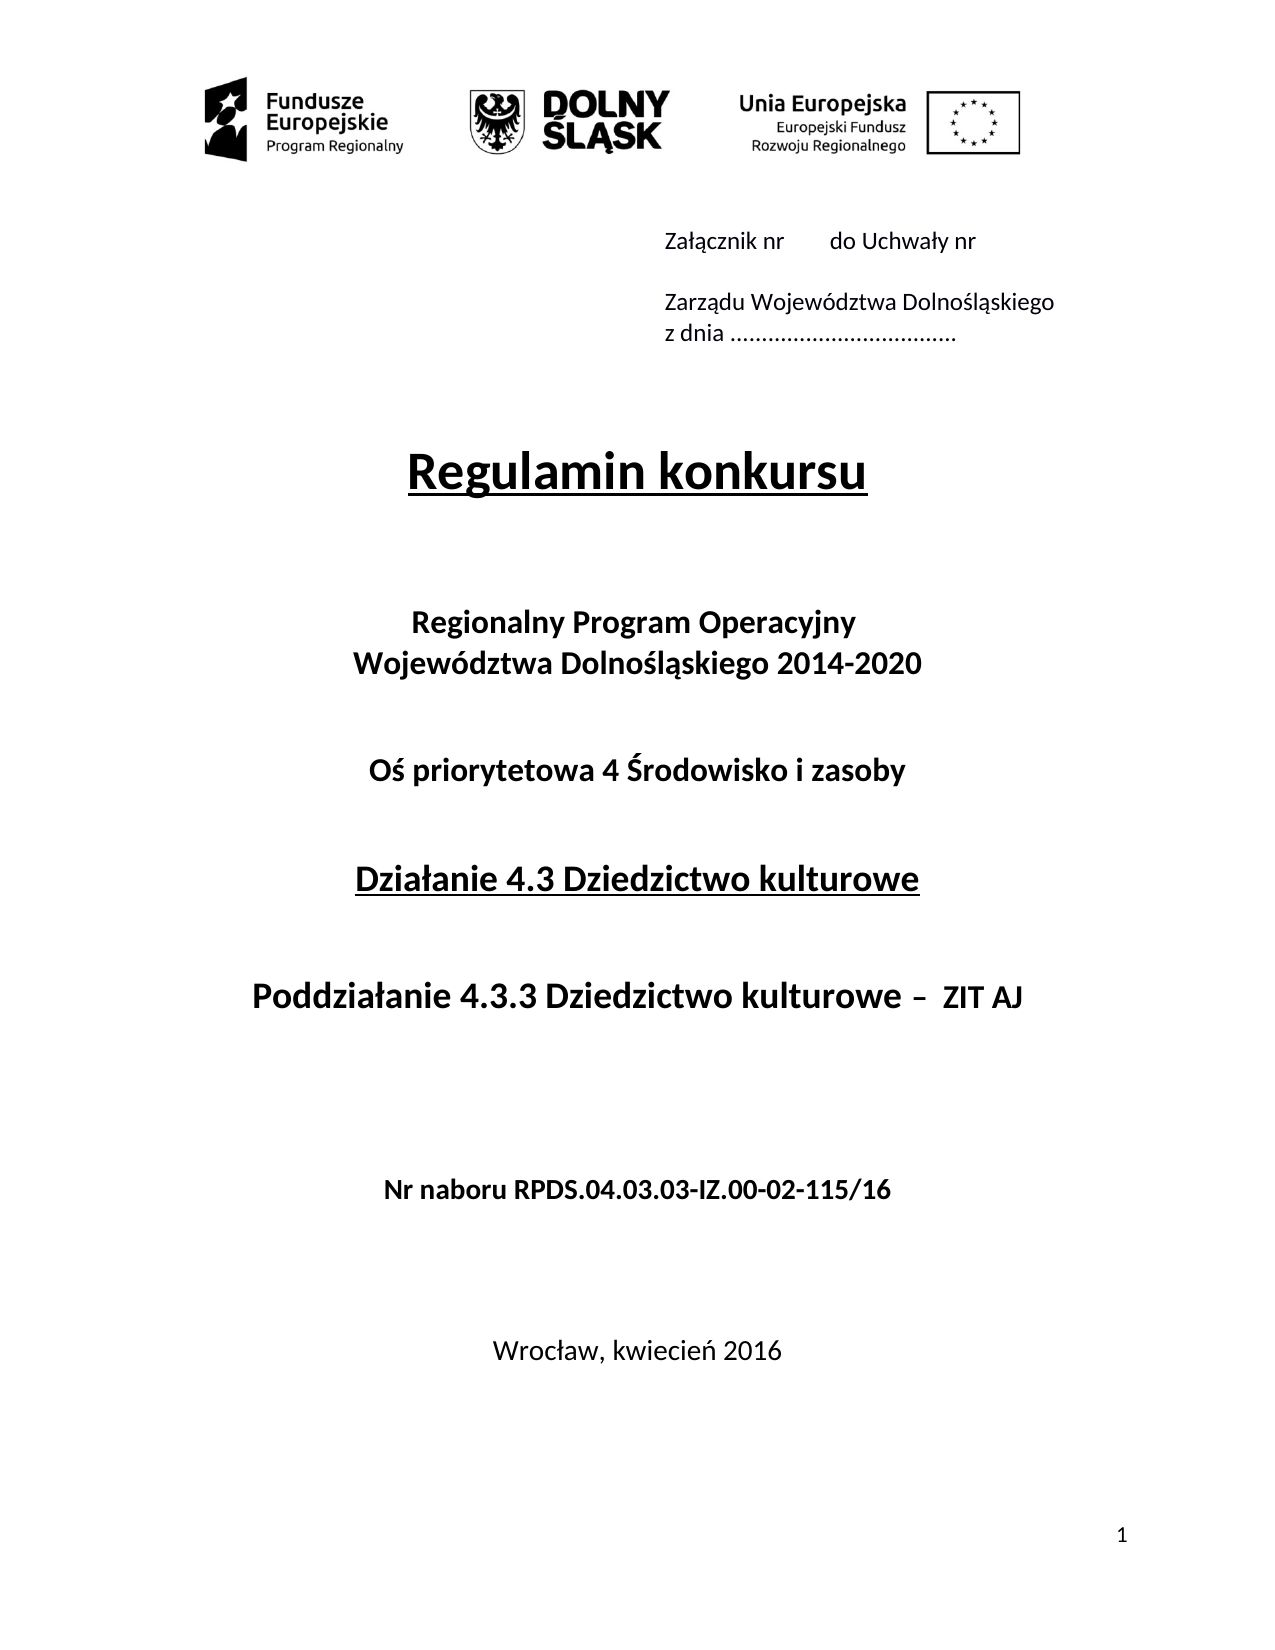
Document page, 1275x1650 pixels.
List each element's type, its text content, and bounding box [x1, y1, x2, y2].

text Załącznik nr do Uchwały nr Zarządu Województwa Dolnośląskiego [664, 225, 1127, 317]
text Regionalny Program Operacyjny Województwa Dolnośląskiego 2014-2020 [148, 601, 1127, 683]
text Poddziałanie 4.3.3 Dziedzictwo kulturowe – ZIT AJ [148, 972, 1127, 1017]
text Oś priorytetowa 4 Środowisko i zasoby [148, 748, 1127, 789]
text Nr naboru RPDS.04.03.03-IZ.00-02-115/16 [148, 1171, 1127, 1206]
text z dnia .................................... [664, 317, 1127, 347]
picture [204, 70, 1021, 172]
text Działanie 4.3 Dziedzictwo kulturowe [148, 855, 1127, 901]
text Wrocław, kwiecień 2016 [148, 1332, 1127, 1368]
text Regulamin konkursu [148, 437, 1127, 503]
